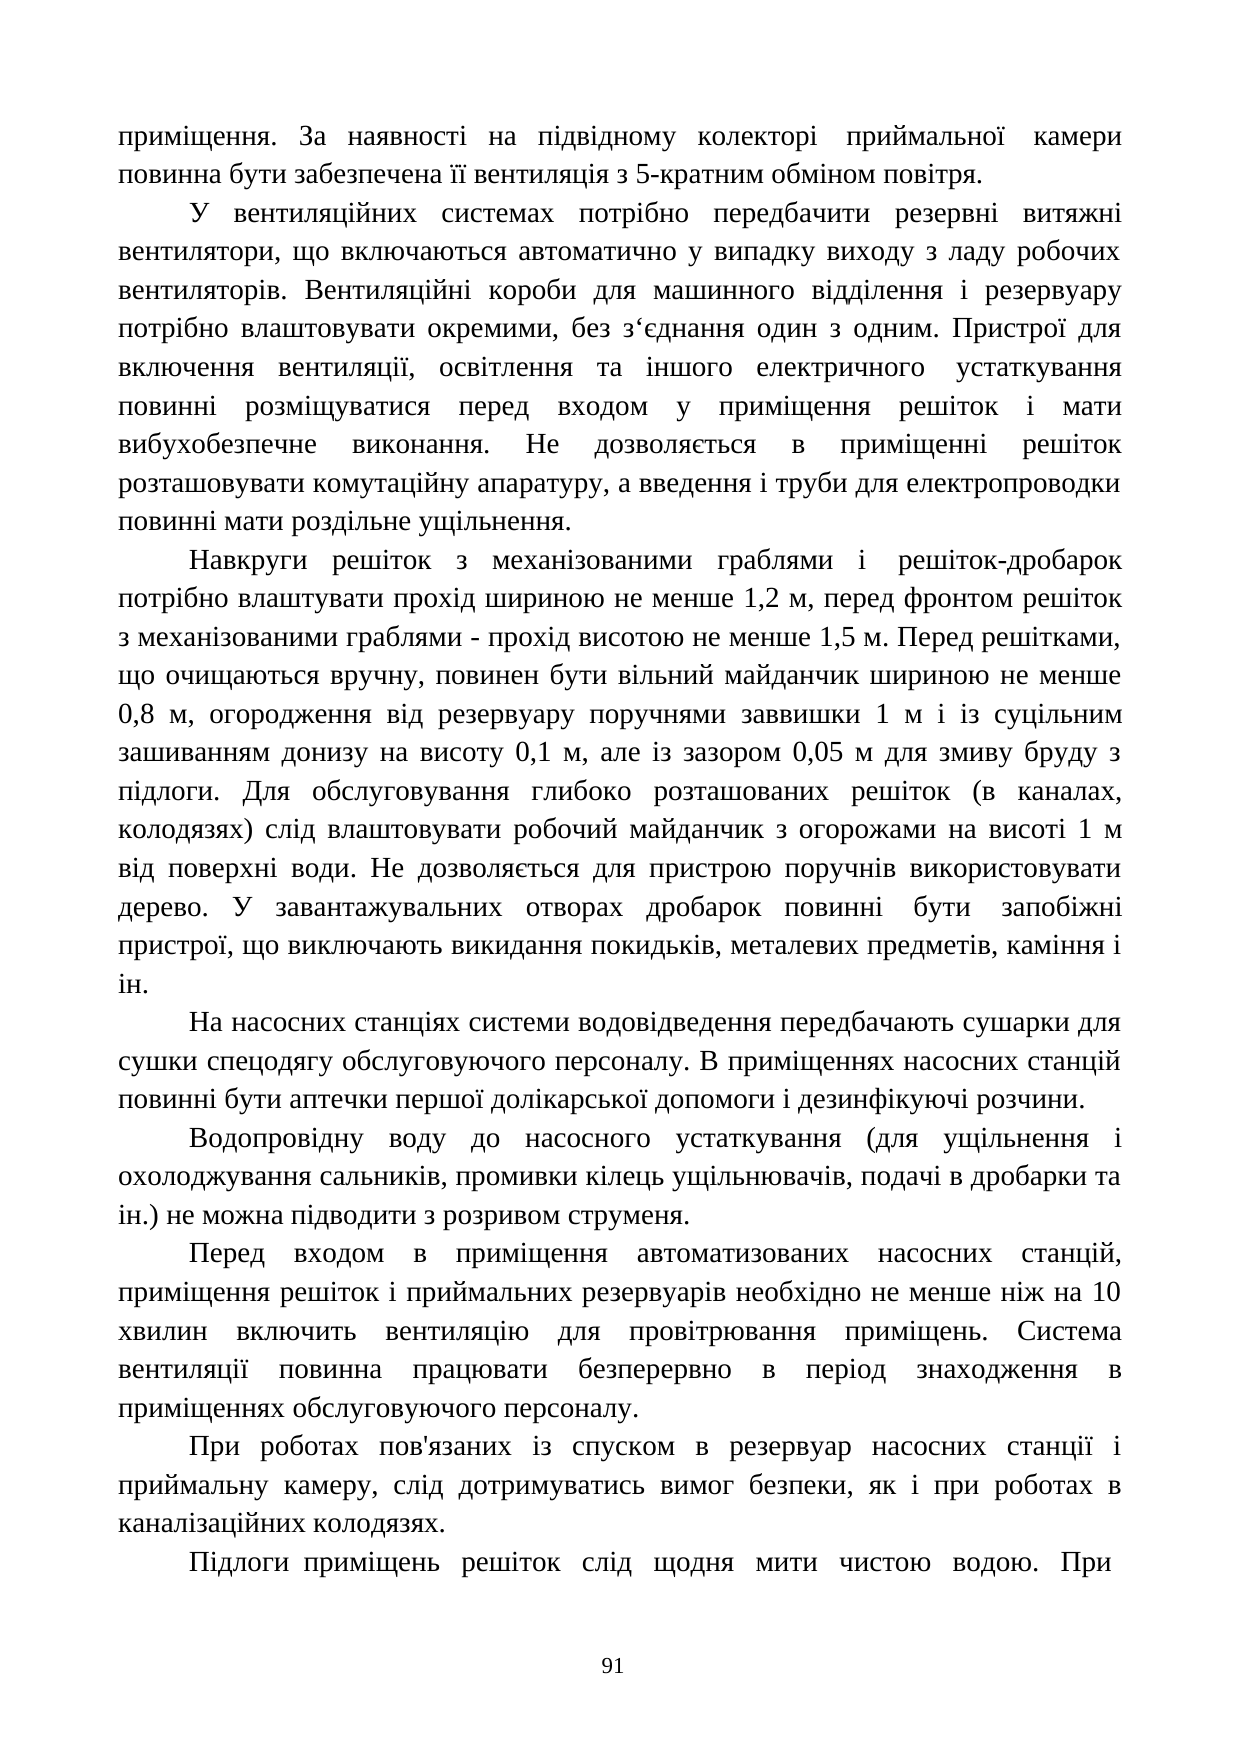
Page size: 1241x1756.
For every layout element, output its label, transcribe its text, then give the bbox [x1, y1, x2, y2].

text приміщення. За наявності на підвідному колекторі приймальної камери повинна бути забезпечена її вентиляція з 5-кратним обміном повітря. [118, 118, 1122, 190]
text Навкруги решіток з механізованими граблями і решіток-дробарок потрібно влаштувати прохід шириною не менше 1,2 м, перед фронтом решіток з механізованими граблями - прохід висотою не менше 1,5 м. Перед решітками, що очищаються вручну, повинен бути вільний майданчик шириною не менше 0,8 м, огородження від резервуару поручнями заввишки 1 м і із суцільним зашиванням донизу на висоту 0,1 м, але із зазором 0,05 м для змиву бруду з підлоги. Для обслуговування глибоко розташованих решіток (в каналах, колодязях) слід влаштовувати робочий майданчик з огорожами на висоті 1 м від поверхні води. Не дозволяється для пристрою поручнів використовувати дерево. У завантажувальних отворах дробарок повинні бути запобіжні пристрої, що виключають викидання покидьків, металевих предметів, каміння і ін. [118, 542, 1123, 999]
text Водопровідну воду до насосного устаткування (для ущільнення і охолоджування сальників, промивки кілець ущільнювачів, подачі в дробарки та ін.) не можна підводити з розривом струменя. [118, 1120, 1122, 1231]
text Перед входом в приміщення автоматизованих насосних станцій, приміщення решіток і приймальних резервуарів необхідно не менше ніж на 10 хвилин включить вентиляцію для провітрювання приміщень. Система вентиляції повинна працювати безперервно в період знаходження в приміщеннях обслуговуючого персоналу. [118, 1236, 1122, 1423]
text Підлоги приміщень решіток слід щодня мити чистою водою. При [189, 1544, 1171, 1577]
text У вентиляційних системах потрібно передбачити резервні витяжні вентилятори, що включаються автоматично у випадку виходу з ладу робочих вентиляторів. Вентиляційні короби для машинного відділення і резервуару потрібно влаштовувати окремими, без з‘єднання один з одним. Пристрої для включення вентиляції, освітлення та іншого електричного устаткування повинні розміщуватися перед входом у приміщення решіток і мати вибухобезпечне виконання. Не дозволяється в приміщенні решіток розташовувати комутаційну апаратуру, а введення і труби для електропроводки повинні мати роздільне ущільнення. [118, 195, 1122, 537]
text При роботах пов'язаних із спуском в резервуар насосних станції і приймальну камеру, слід дотримуватись вимог безпеки, як і при роботах в каналізаційних колодязях. [118, 1428, 1122, 1539]
text На насосних станціях системи водовідведення передбачають сушарки для сушки спецодягу обслуговуючого персоналу. В приміщеннях насосних станцій повинні бути аптечки першої долікарської допомоги і дезинфікуючі розчини. [118, 1004, 1122, 1115]
